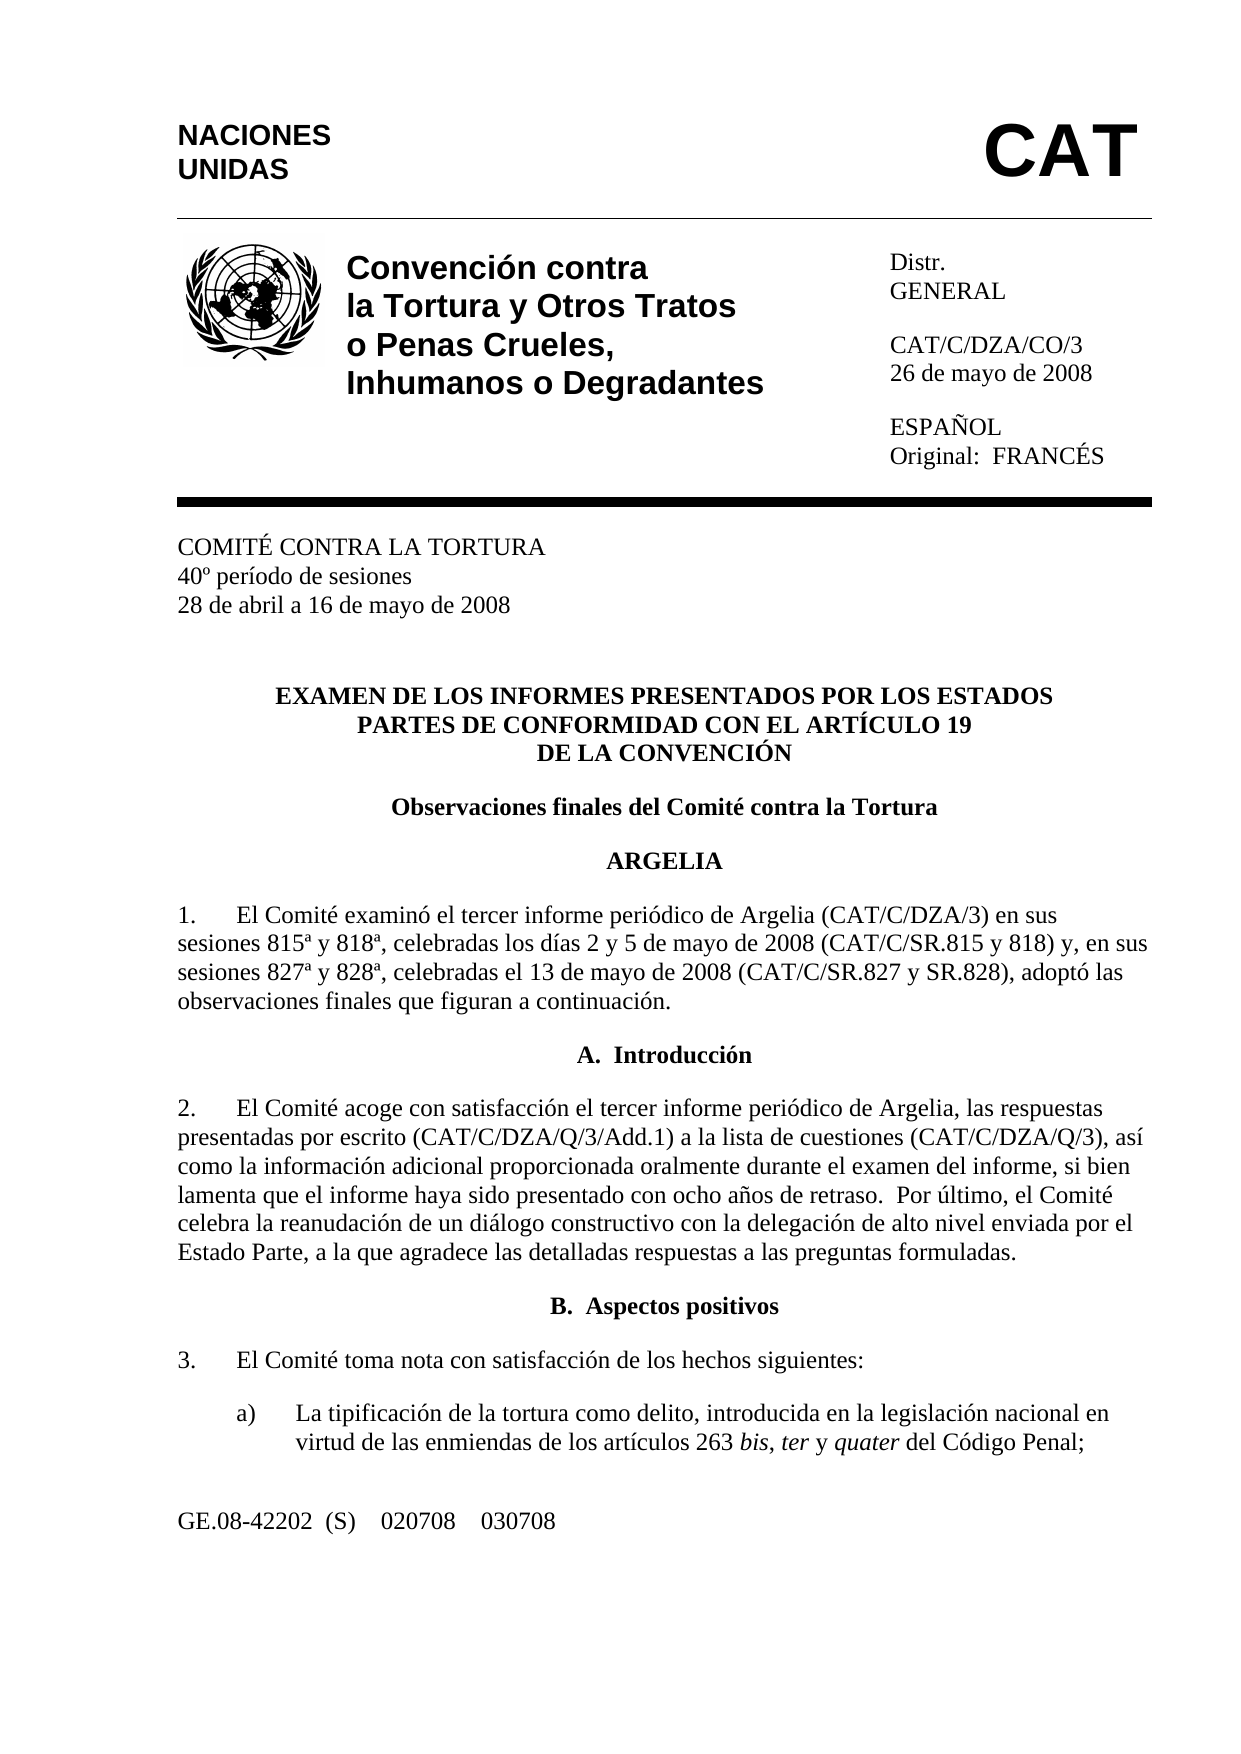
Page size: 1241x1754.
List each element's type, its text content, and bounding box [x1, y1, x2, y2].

text ARGELIA [177, 846, 1152, 875]
text EXAMEN DE LOS INFORMES PRESENTADOS POR LOS ESTADOS PARTES DE CONFORMIDAD CON EL ARTÍCULO 19 DE LA CONVENCIÓN [177, 681, 1152, 767]
text 2. El Comité acoge con satisfacción el tercer informe periódico de Argelia, las respuestas presentadas por escrito (CAT/C/DZA/Q/3/Add.1) a la lista de cuestiones (CAT/C/DZA/Q/3), así como la información adicional proporcionada oralmente durante el examen del informe, si bien lamenta que el informe haya sido presentado con ocho años de retraso. Por último, el Comité celebra la reanudación de un diálogo constructivo con la delegación de alto nivel enviada por el Estado Parte, a la que agradece las detalladas respuestas a las preguntas formuladas. [177, 1093, 1152, 1266]
text GE.08-42202 (S) 020708 030708 [177, 1506, 1152, 1535]
text COMITÉ CONTRA LA TORTURA 40º período de sesiones 28 de abril a 16 de mayo de 2008 [177, 532, 1152, 618]
text Distr. GENERAL [889, 247, 1152, 305]
text 1. El Comité examinó el tercer informe periódico de Argelia (CAT/C/DZA/3) en sus sesiones 815ª y 818ª, celebradas los días 2 y 5 de mayo de 2008 (CAT/C/SR.815 y 818) y, en sus sesiones 827ª y 828ª, celebradas el 13 de mayo de 2008 (CAT/C/SR.827 y SR.828), adoptó las observaciones finales que figuran a continuación. [177, 900, 1152, 1015]
text B. Aspectos positivos [177, 1291, 1152, 1320]
picture [183, 233, 325, 367]
text ESPAÑOL Original: FRANCÉS [889, 412, 1152, 470]
text CAT/C/DZA/CO/3 26 de mayo de 2008 [890, 330, 1152, 387]
text a) La tipificación de la tortura como delito, introducida en la legislación nacional en virtud de las enmiendas de los artículos 263 bis, ter y quater del Código Penal; [236, 1398, 1152, 1456]
text 3. El Comité toma nota con satisfacción de los hechos siguientes: [177, 1345, 1152, 1373]
text A. Introducción [177, 1040, 1152, 1068]
text Observaciones finales del Comité contra la Tortura [177, 792, 1152, 821]
